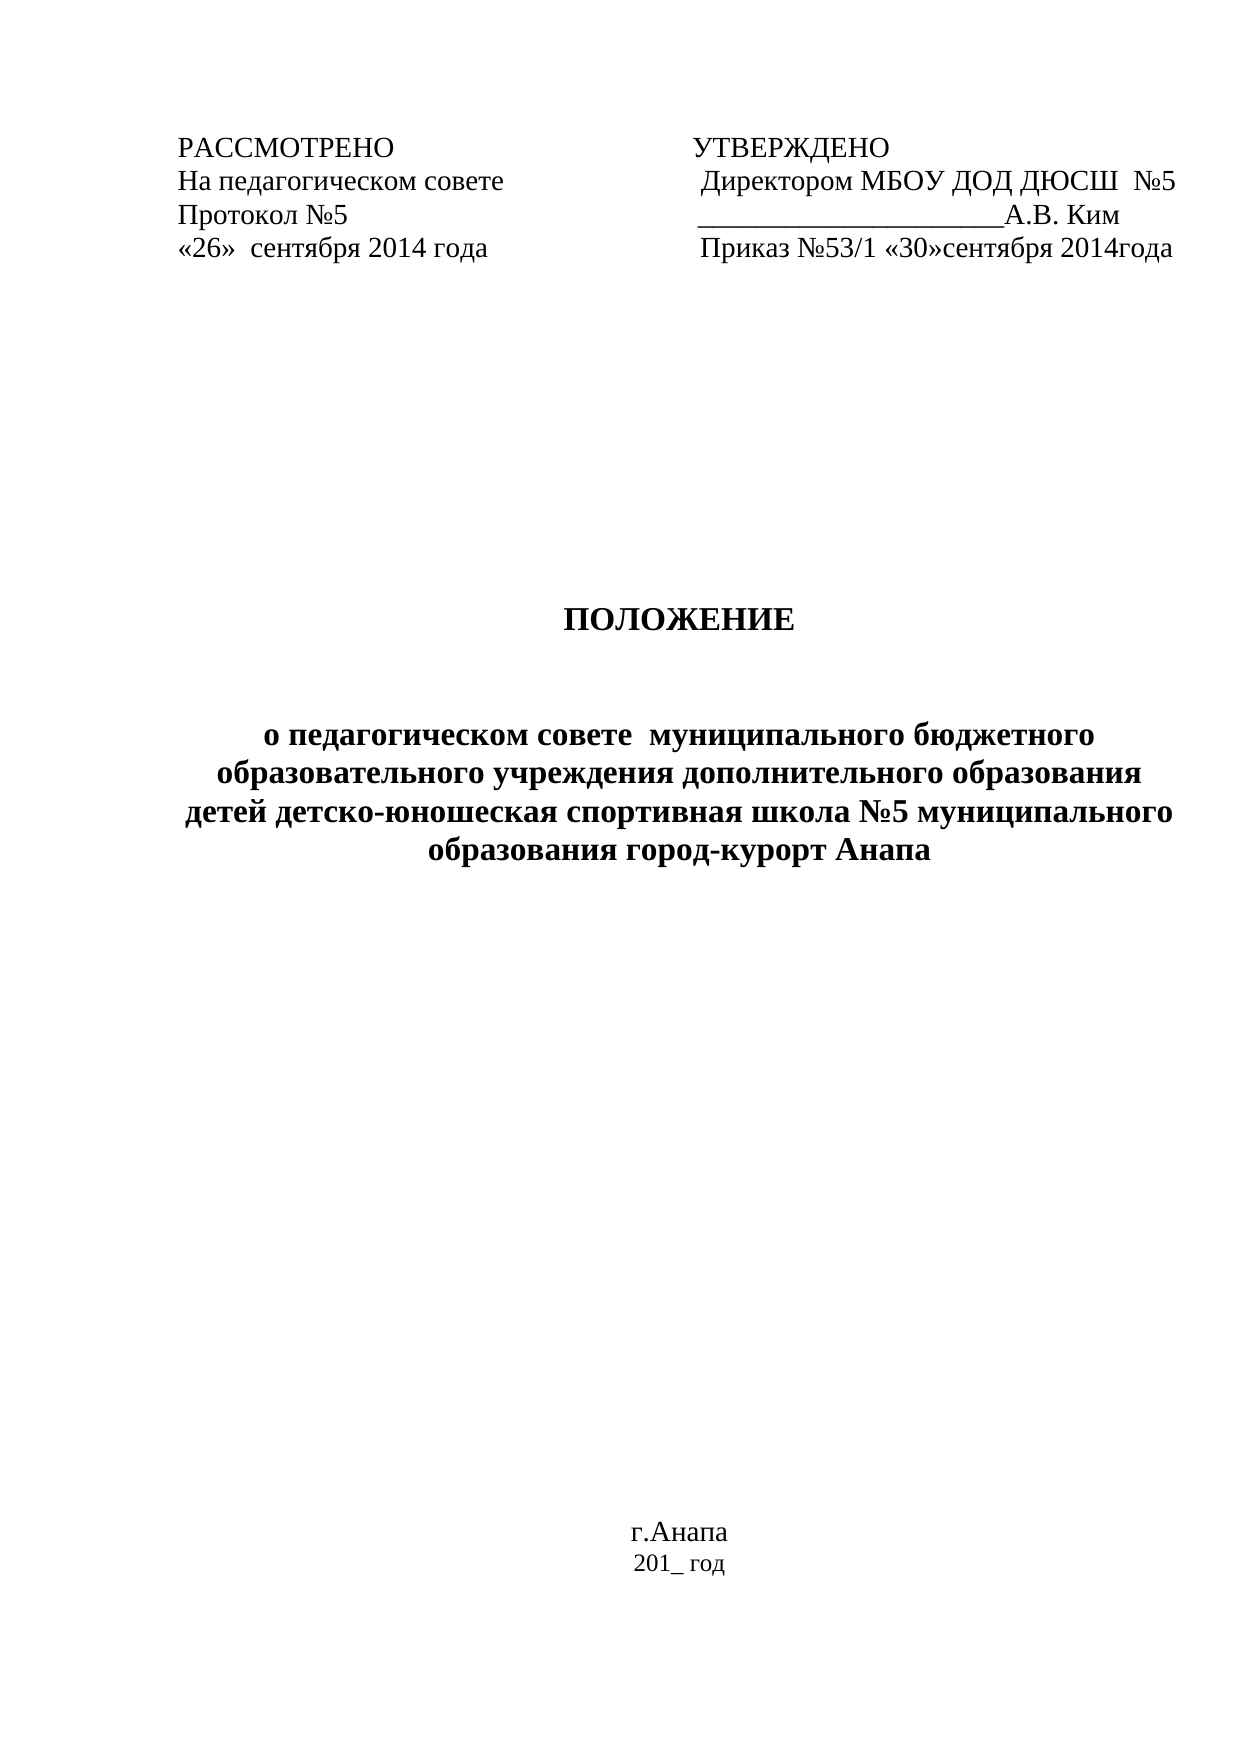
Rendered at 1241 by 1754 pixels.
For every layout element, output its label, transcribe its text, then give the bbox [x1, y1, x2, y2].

text «26» сентября 2014 года Приказ №53/1 «30»сентября 2014года [177, 230, 1181, 264]
text ПОЛОЖЕНИЕ [177, 599, 1181, 638]
text 201_ год [177, 1548, 1181, 1577]
text Протокол №5 _____________________А.В. Ким [177, 197, 1181, 230]
text На педагогическом совете Директором МБОУ ДОД ДЮСШ №5 [177, 163, 1181, 197]
text РАССМОТРЕНО УТВЕРЖДЕНО [177, 130, 1181, 163]
text о педагогическом совете муниципального бюджетного образовательного учреждения дополнительного образования детей детско-юношеская спортивная школа №5 муниципального образования город-курорт Анапа [177, 714, 1181, 868]
text г.Анапа [177, 1514, 1181, 1548]
